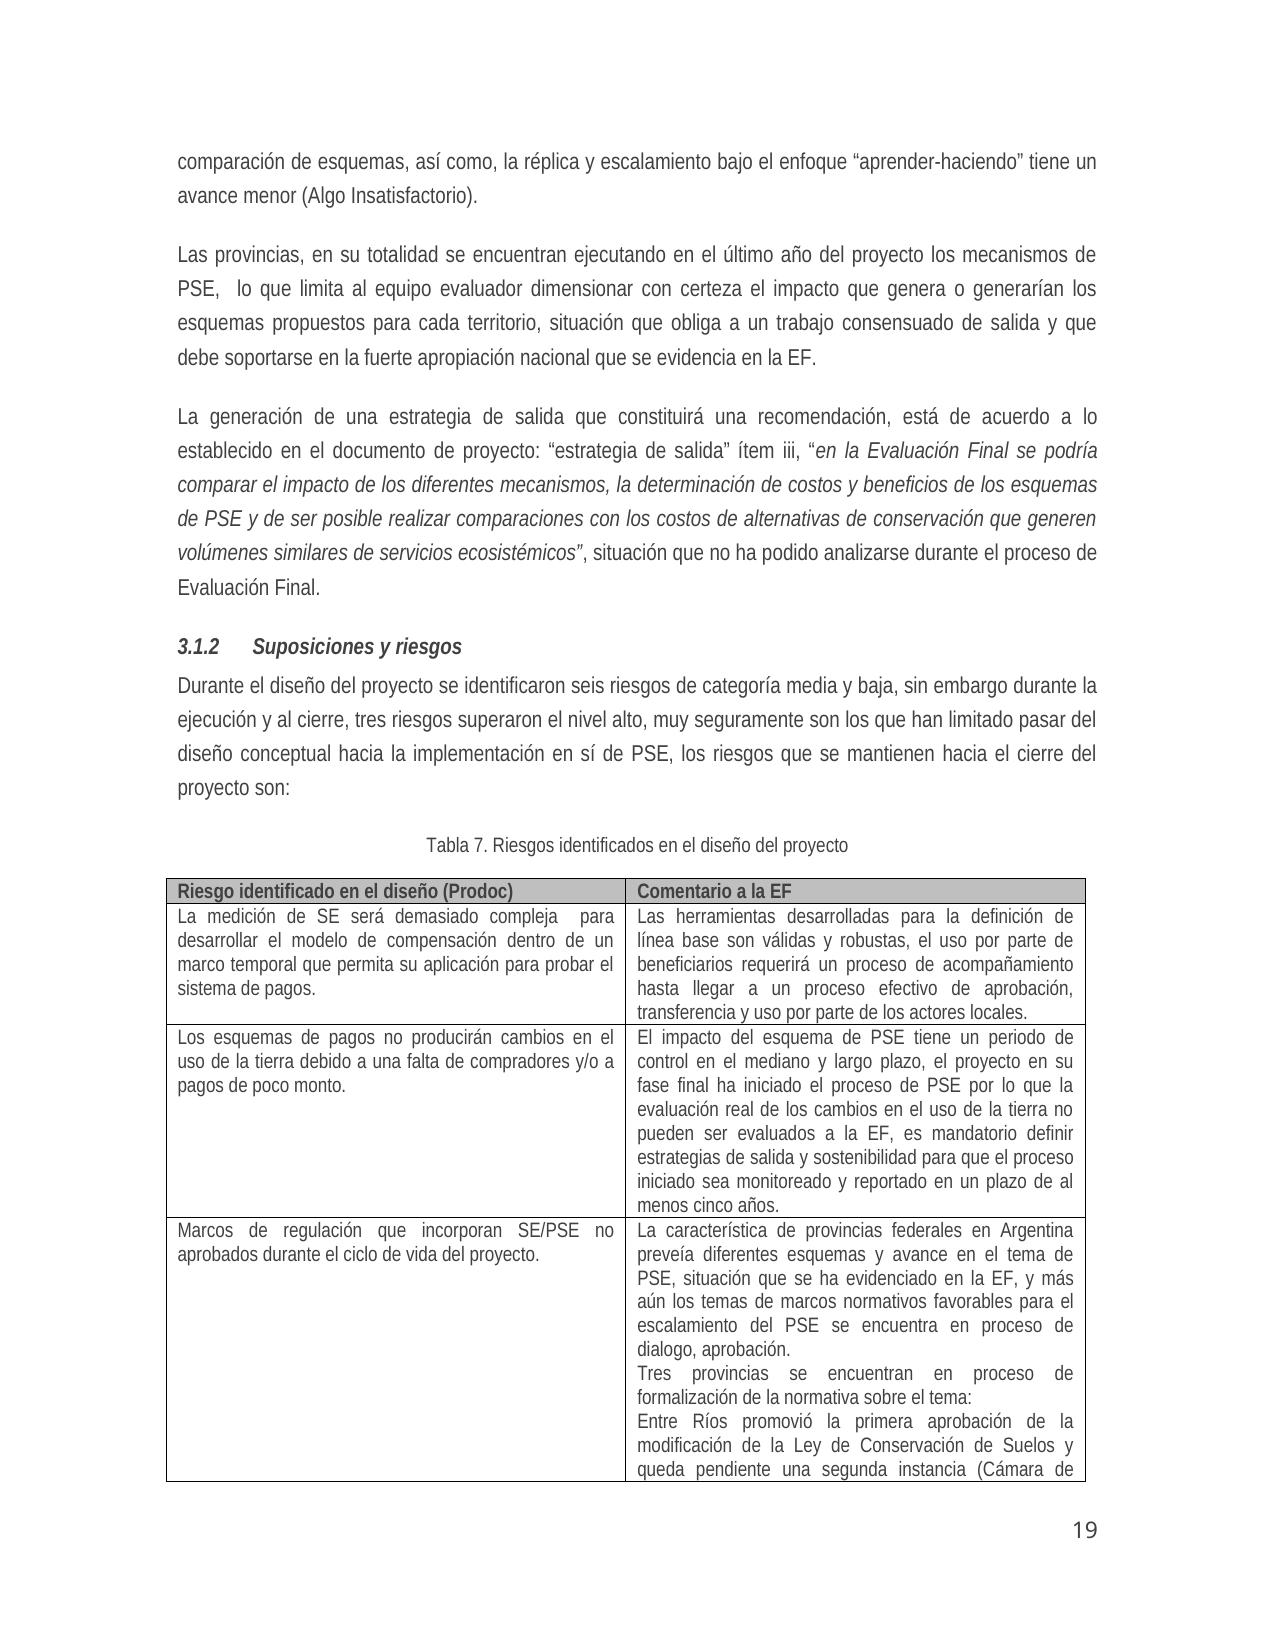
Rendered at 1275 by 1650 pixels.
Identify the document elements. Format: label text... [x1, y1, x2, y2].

text La generación de una estrategia de salida que constituirá una recomendación, está de acuerdo a lo establecido en el documento de proyecto: “estrategia de salida” ítem iii, “en la Evaluación Final se podría comparar el impacto de los diferentes mecanismos, la determinación de costos y beneficios de los esquemas de PSE y de ser posible realizar comparaciones con los costos de alternativas de conservación que generen volúmenes similares de servicios ecosistémicos”, situación que no ha podido analizarse durante el proceso de Evaluación Final. [177, 403, 1098, 600]
text Tabla 7. Riesgos identificados en el diseño del proyecto [177, 833, 1098, 857]
table_cell Los esquemas de pagos no producirán cambios en el uso de la tierra debido a una falta de compradores y/o a pagos de poco monto. [167, 1025, 625, 1217]
table_header Comentario a la EF [626, 879, 1085, 903]
table_header Riesgo identificado en el diseño (Prodoc) [167, 879, 625, 903]
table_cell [167, 1218, 625, 1481]
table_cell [626, 1218, 1085, 1481]
table_cell Las herramientas desarrolladas para la definición de línea base son válidas y robustas, el uso por parte de beneficiarios requerirá un proceso de acompañamiento hasta llegar a un proceso efectivo de aprobación, transferencia y uso por parte de los actores locales. [626, 904, 1085, 1024]
text Durante el diseño del proyecto se identificaron seis riesgos de categoría media y baja, sin embargo durante la ejecución y al cierre, tres riesgos superaron el nivel alto, muy seguramente son los que han limitado pasar del diseño conceptual hacia la implementación en sí de PSE, los riesgos que se mantienen hacia el cierre del proyecto son: [177, 672, 1098, 800]
table_cell La medición de SE será demasiado compleja para desarrollar el modelo de compensación dentro de un marco temporal que permita su aplicación para probar el sistema de pagos. [167, 904, 625, 1024]
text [177, 148, 1098, 208]
table_cell El impacto del esquema de PSE tiene un periodo de control en el mediano y largo plazo, el proyecto en su fase final ha iniciado el proceso de PSE por lo que la evaluación real de los cambios en el uso de la tierra no pueden ser evaluados a la EF, es mandatorio definir estrategias de salida y sostenibilidad para que el proceso iniciado sea monitoreado y reportado en un plazo de al menos cinco años. [626, 1025, 1085, 1217]
subtitle Suposiciones y riesgos [177, 633, 1098, 659]
text Las provincias, en su totalidad se encuentran ejecutando en el último año del proyecto los mecanismos de PSE, lo que limita al equipo evaluador dimensionar con certeza el impacto que genera o generarían los esquemas propuestos para cada territorio, situación que obliga a un trabajo consensuado de salida y que debe soportarse en la fuerte apropiación nacional que se evidencia en la EF. [177, 241, 1098, 370]
